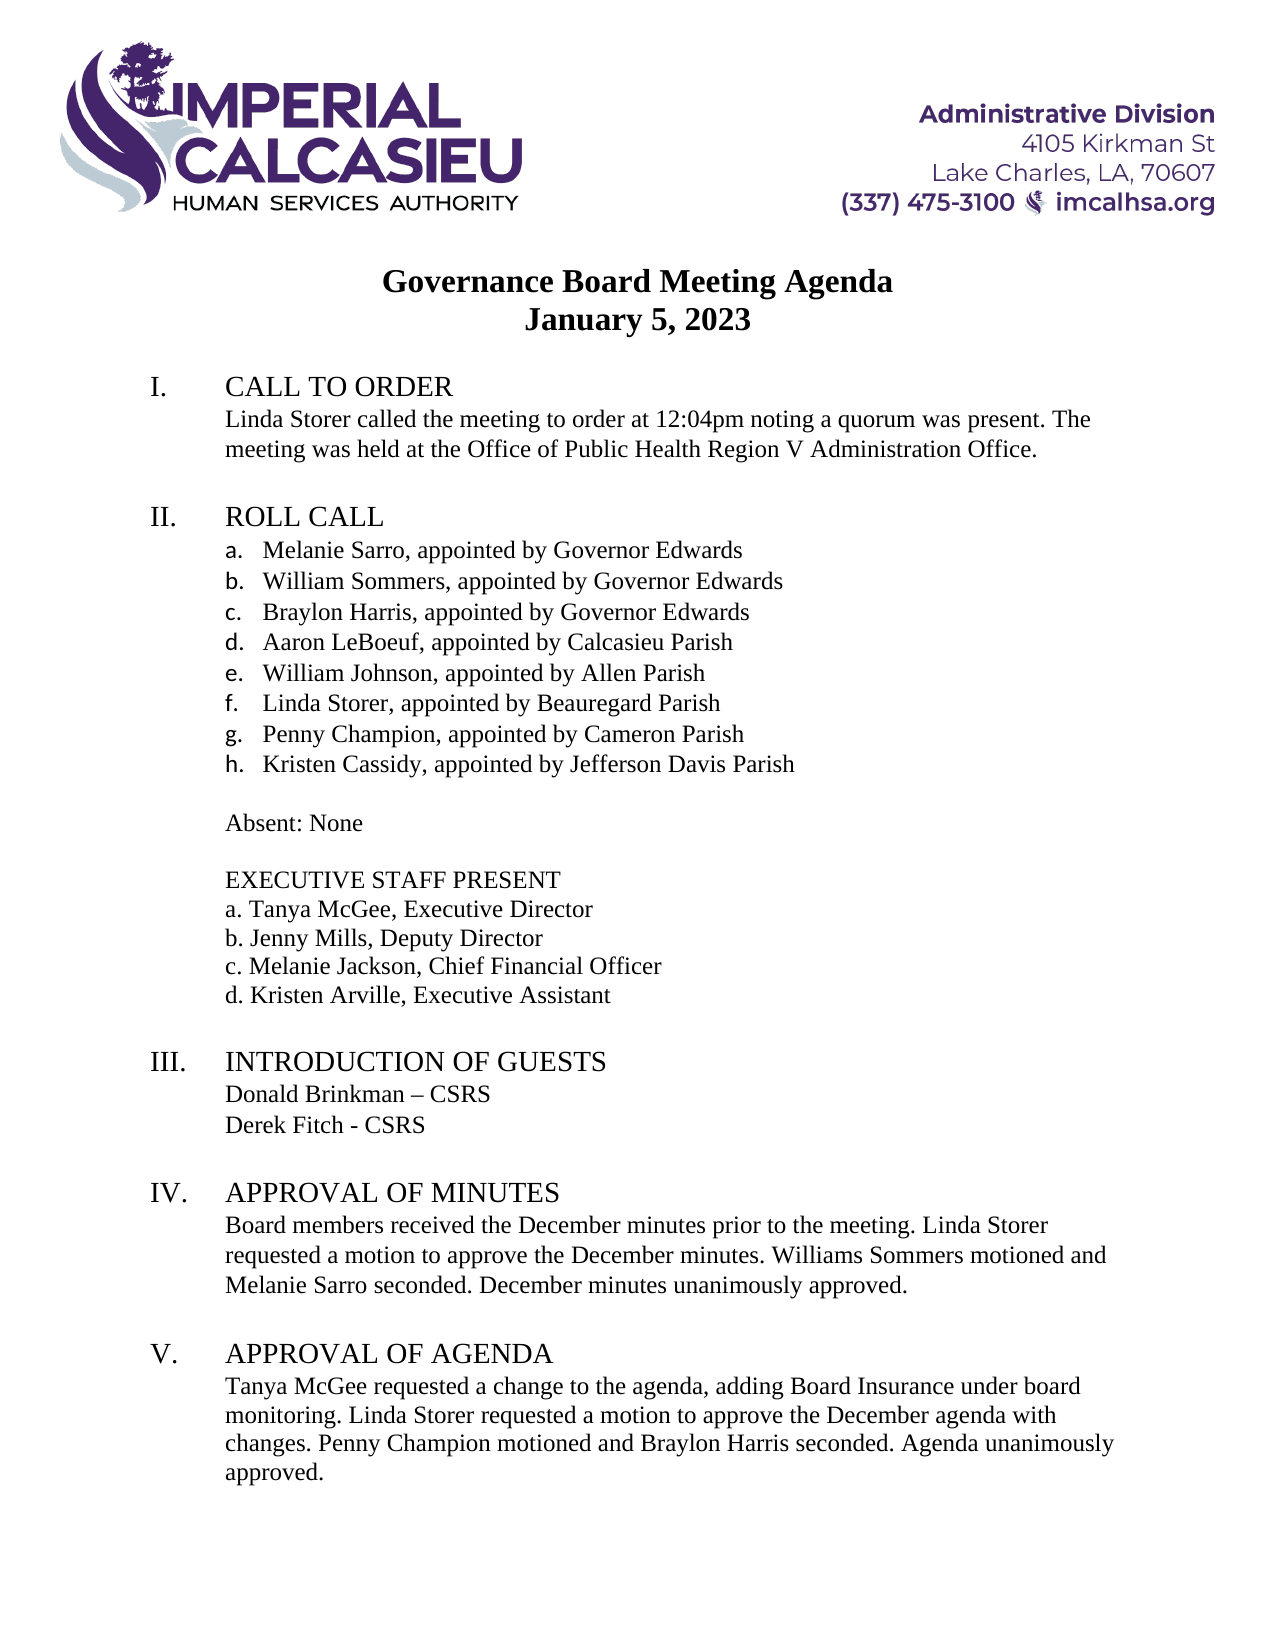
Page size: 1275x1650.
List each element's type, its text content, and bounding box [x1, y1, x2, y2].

text Donald Brinkman – CSRS [150, 1079, 1125, 1108]
text IV. APPROVAL OF MINUTES [150, 1175, 1125, 1208]
text Governance Board Meeting Agenda [150, 150, 1125, 299]
text Absent: None [225, 808, 1125, 836]
list Melanie Sarro, appointed by Governor Edwards [225, 535, 1125, 565]
text II. ROLL CALL [150, 499, 1125, 533]
list William Sommers, appointed by Governor Edwards [225, 565, 1125, 596]
list William Johnson, appointed by Allen Parish [225, 657, 1125, 687]
text Linda Storer called the meeting to order at 12:04pm noting a quorum was present. The meeting was held at the Office of Public Health Region V Administration Office. [225, 404, 1125, 463]
text I. CALL TO ORDER [150, 369, 1125, 402]
list Braylon Harris, appointed by Governor Edwards [225, 596, 1125, 626]
picture [20, 0, 1255, 262]
list Linda Storer, appointed by Beauregard Parish [225, 687, 1125, 718]
text Board members received the December minutes prior to the meeting. Linda Storer requested a motion to approve the December minutes. Williams Sommers motioned and Melanie Sarro seconded. December minutes unanimously approved. [225, 1210, 1125, 1299]
text EXECUTIVE STAFF PRESENT [187, 865, 1125, 894]
text a. Tanya McGee, Executive Director [150, 894, 1125, 923]
text Tanya McGee requested a change to the agenda, adding Board Insurance under board monitoring. Linda Storer requested a motion to approve the December agenda with changes. Penny Champion motioned and Braylon Harris seconded. Agenda unanimously approved. [225, 1371, 1125, 1486]
list Penny Champion, appointed by Cameron Parish [225, 718, 1125, 748]
text III. INTRODUCTION OF GUESTS [150, 1044, 1125, 1078]
text d. Kristen Arville, Executive Assistant [150, 980, 1125, 1009]
text V. APPROVAL OF AGENDA [150, 1336, 1125, 1369]
text Derek Fitch - CSRS [150, 1110, 1125, 1138]
text b. Jenny Mills, Deputy Director [150, 923, 1125, 951]
list Aaron LeBoeuf, appointed by Calcasieu Parish [225, 626, 1125, 657]
list Kristen Cassidy, appointed by Jefferson Davis Parish [225, 748, 1125, 779]
text January 5, 2023 [150, 299, 1125, 338]
text c. Melanie Jackson, Chief Financial Officer [150, 951, 1125, 980]
